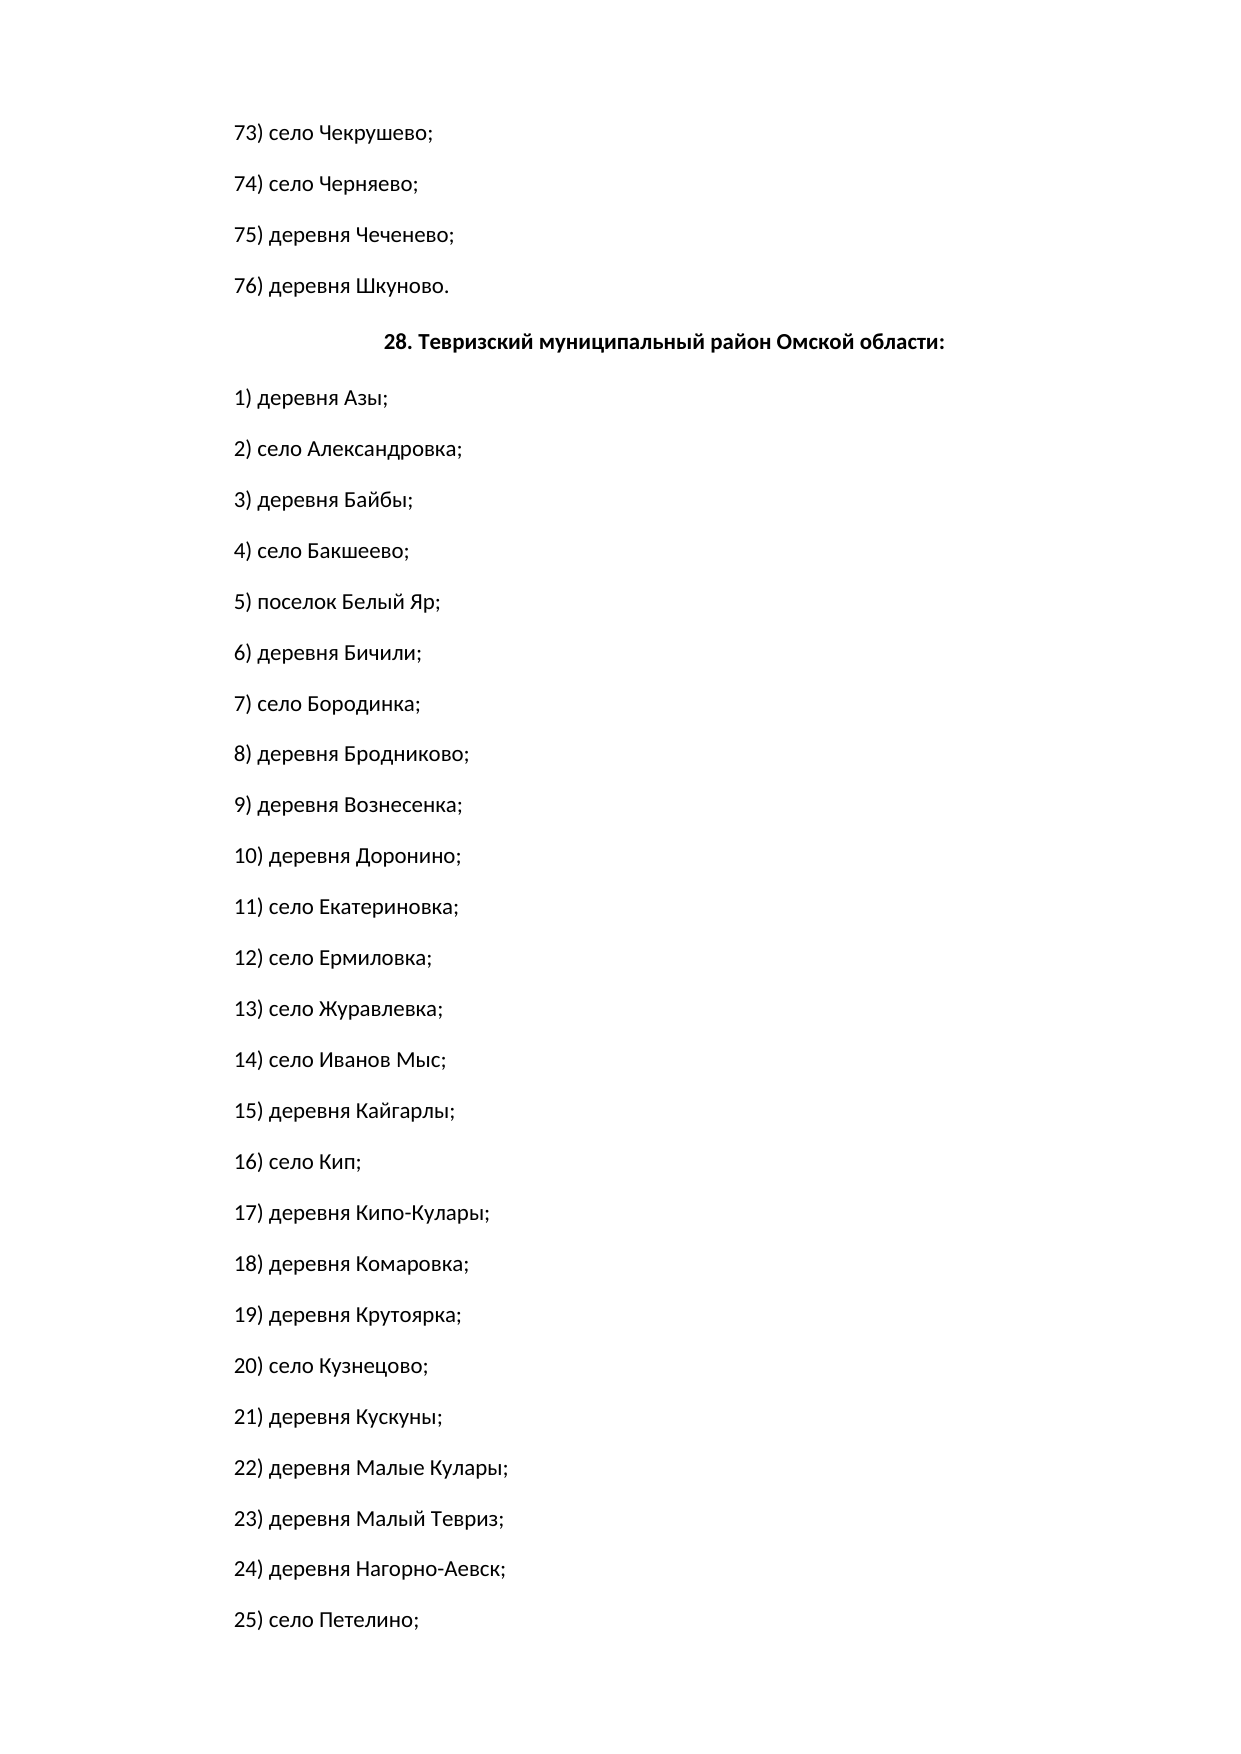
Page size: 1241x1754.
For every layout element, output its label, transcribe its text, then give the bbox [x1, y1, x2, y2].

text 7) село Бородинка; [177, 689, 1152, 717]
text 18) деревня Комаровка; [177, 1249, 1152, 1277]
text 20) село Кузнецово; [177, 1351, 1152, 1379]
text 76) деревня Шкуново. [177, 271, 1152, 299]
text 25) село Петелино; [177, 1606, 1152, 1633]
text 4) село Бакшеево; [177, 536, 1152, 564]
text 14) село Иванов Мыс; [177, 1045, 1152, 1073]
text 19) деревня Крутоярка; [177, 1300, 1152, 1328]
text 10) деревня Доронино; [177, 841, 1152, 869]
text 24) деревня Нагорно-Аевск; [177, 1554, 1152, 1583]
text 15) деревня Кайгарлы; [177, 1096, 1152, 1124]
text 75) деревня Чеченево; [177, 220, 1152, 248]
text 6) деревня Бичили; [177, 638, 1152, 666]
title 28. Тевризский муниципальный район Омской области: [177, 327, 1152, 355]
text 74) село Черняево; [177, 169, 1152, 197]
text 8) деревня Бродниково; [177, 739, 1152, 768]
text 3) деревня Байбы; [177, 485, 1152, 513]
text 17) деревня Кипо-Кулары; [177, 1198, 1152, 1226]
text 16) село Кип; [177, 1147, 1152, 1175]
text 5) поселок Белый Яр; [177, 587, 1152, 615]
text 2) село Александровка; [177, 434, 1152, 462]
text 12) село Ермиловка; [177, 943, 1152, 971]
text 11) село Екатериновка; [177, 892, 1152, 920]
text 13) село Журавлевка; [177, 994, 1152, 1022]
text 73) село Чекрушево; [177, 118, 1152, 146]
text 22) деревня Малые Кулары; [177, 1453, 1152, 1481]
text 9) деревня Вознесенка; [177, 791, 1152, 818]
text 1) деревня Азы; [177, 383, 1152, 411]
text 23) деревня Малый Тевриз; [177, 1504, 1152, 1532]
text 21) деревня Кускуны; [177, 1402, 1152, 1430]
